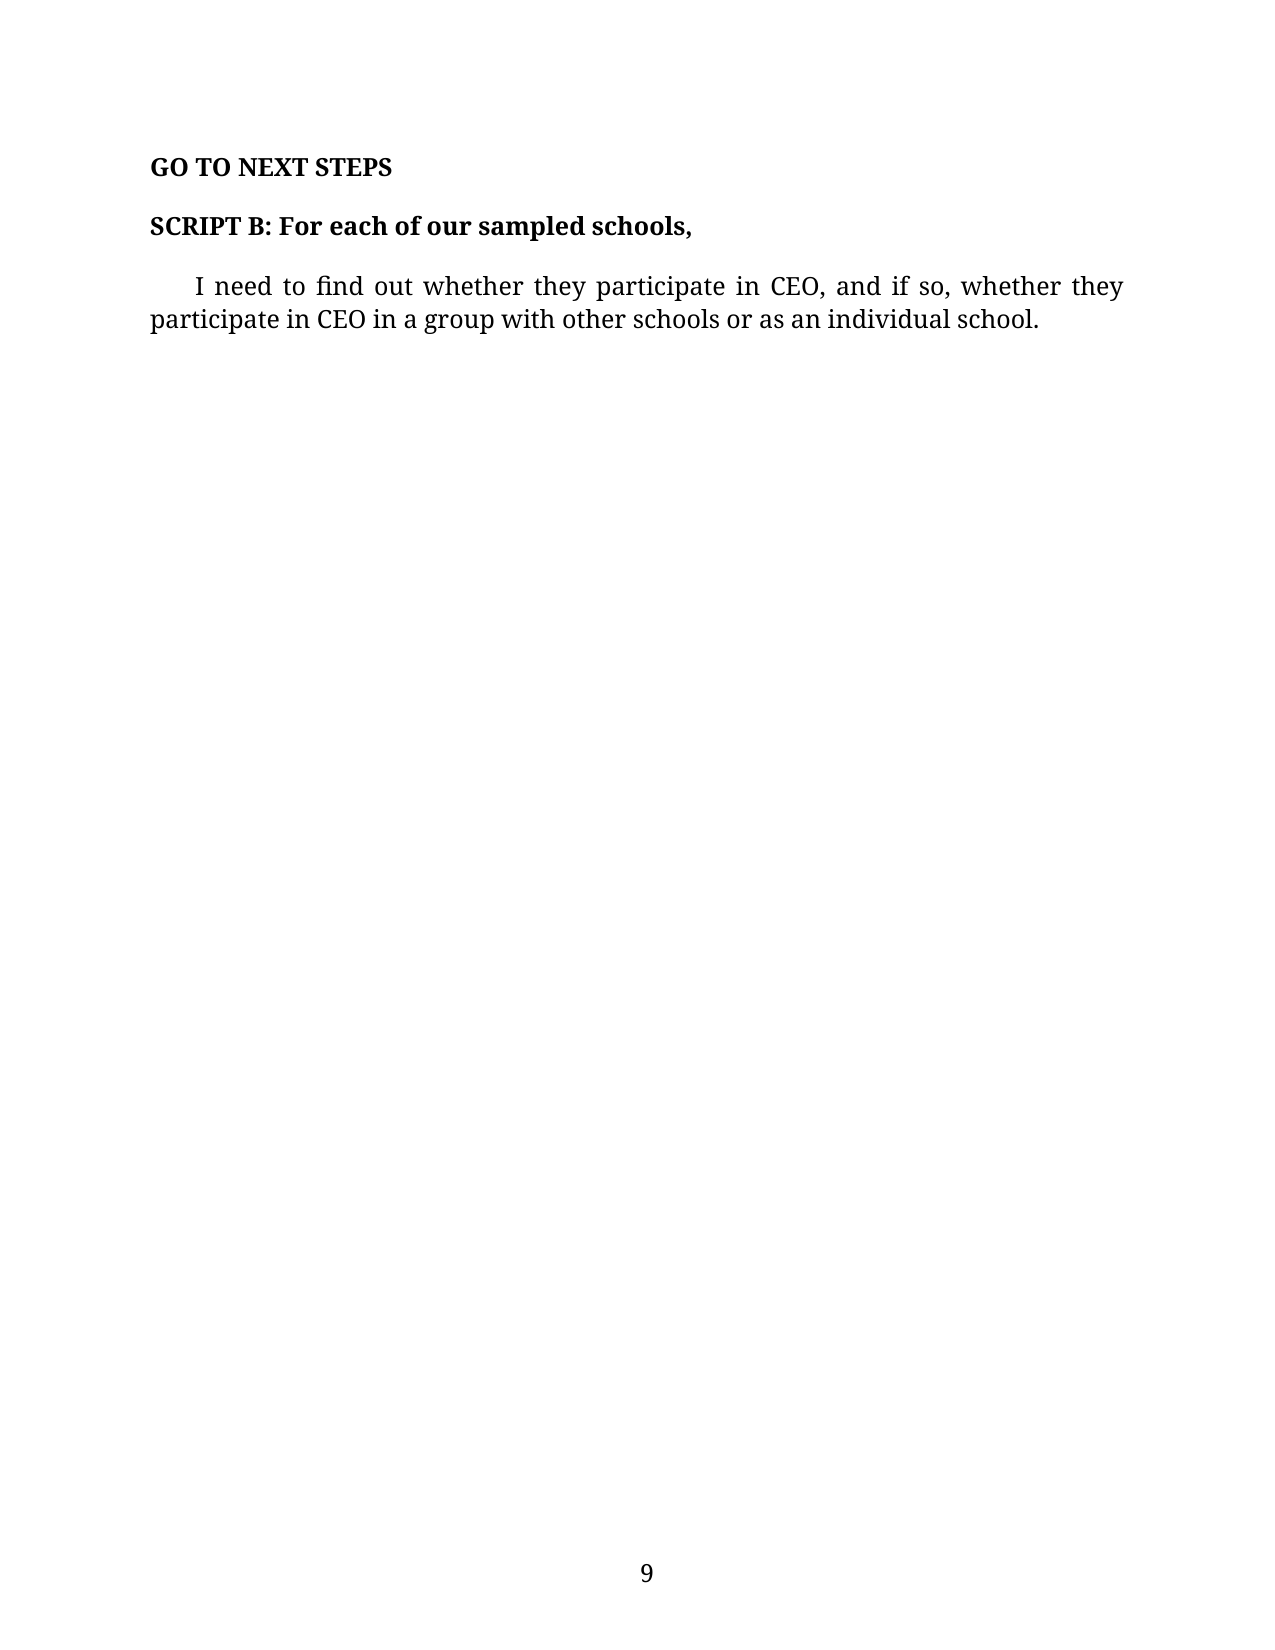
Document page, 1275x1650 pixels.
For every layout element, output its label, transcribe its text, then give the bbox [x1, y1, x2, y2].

subtitle GO TO NEXT STEPS [150, 150, 1125, 184]
subtitle SCRIPT B: For each of our sampled schools, [150, 209, 1125, 243]
text I need to find out whether they participate in CEO, and if so, whether they participate in CEO in a group with other schools or as an individual school. [150, 268, 1125, 336]
